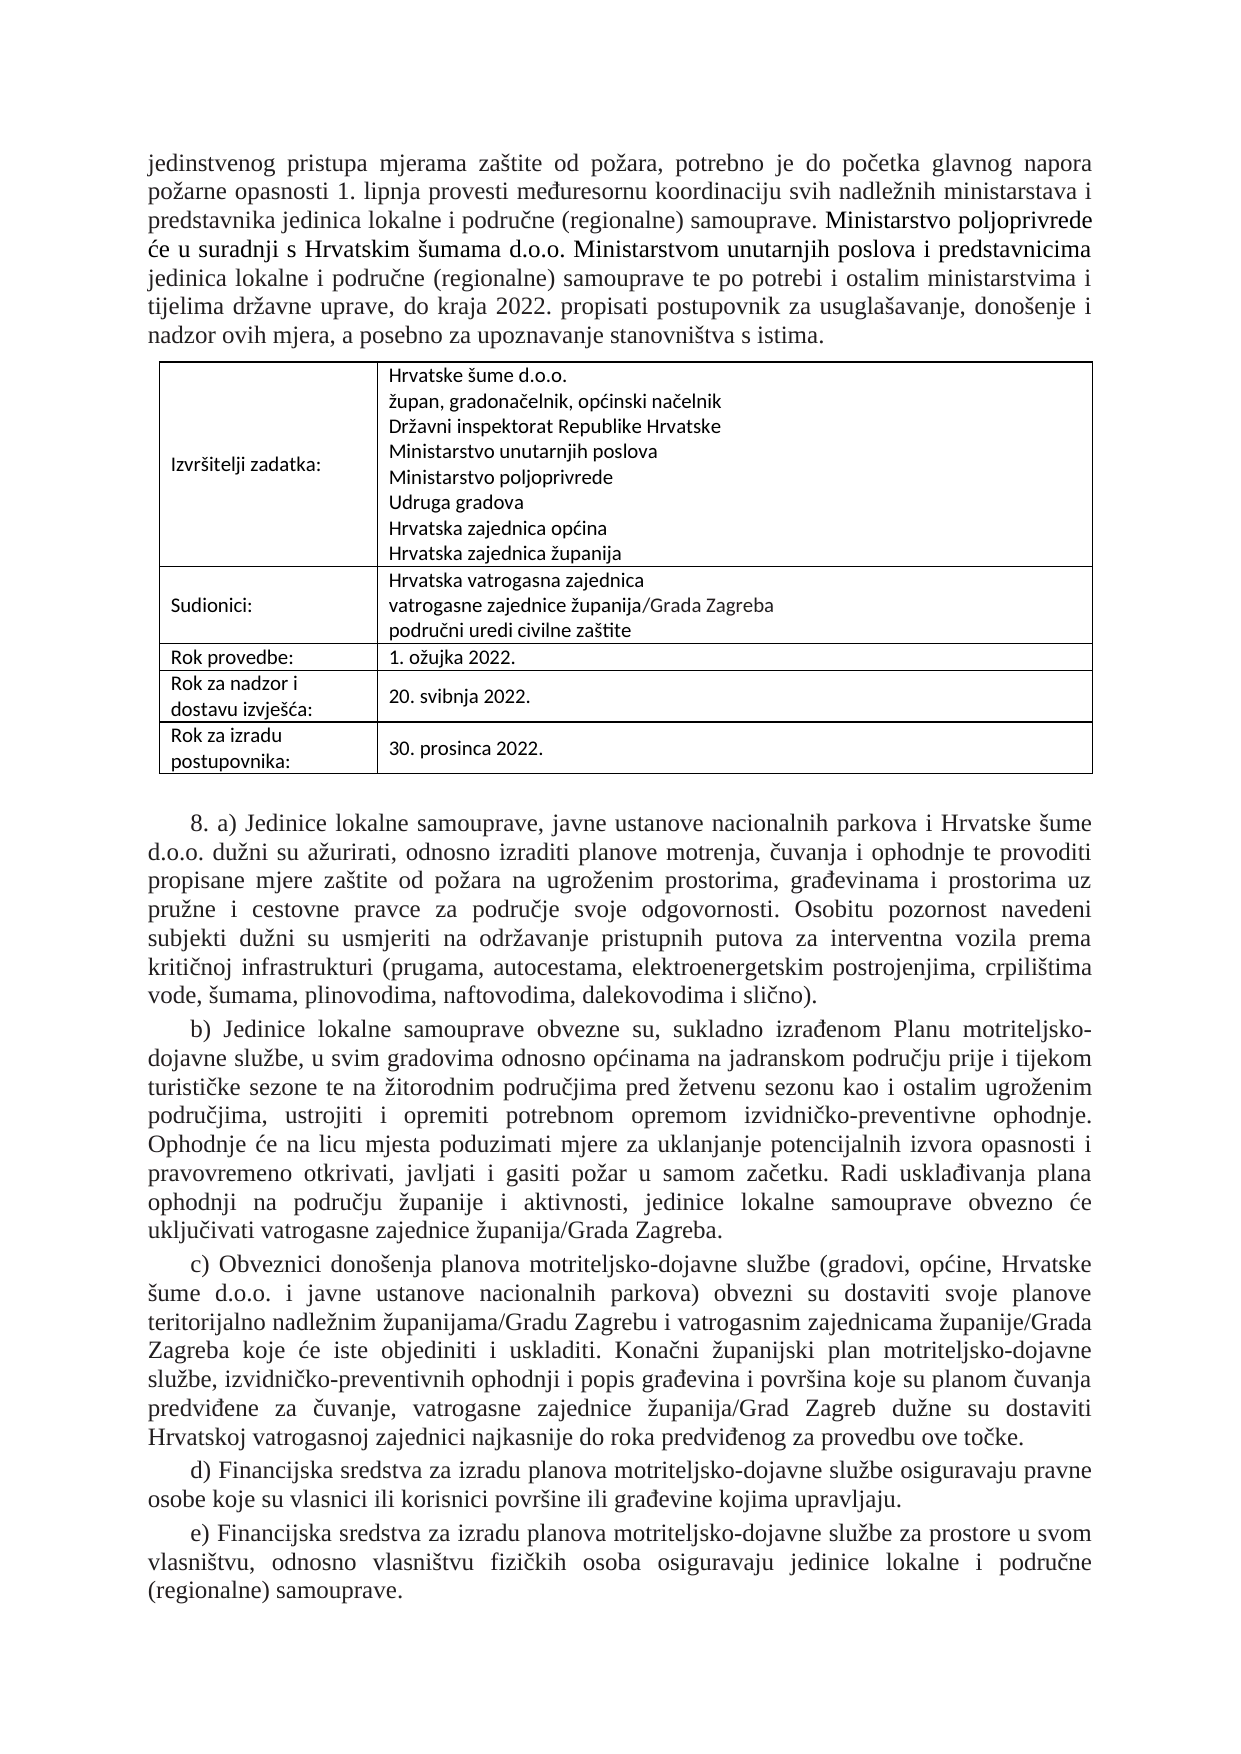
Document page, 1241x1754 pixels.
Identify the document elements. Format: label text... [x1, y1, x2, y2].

table_cell Rok provedbe: [160, 644, 377, 669]
text d) Financijska sredstva za izradu planova motriteljsko-dojavne službe osiguravaju pravne osobe koje su vlasnici ili korisnici površine ili građevine kojima upravljaju. [148, 1456, 1093, 1513]
table_cell 30. prosinca 2022. [378, 723, 1092, 773]
table_cell Rok za nadzor i dostavu izvješća: [160, 671, 377, 721]
table_header Izvršitelji zadatka: [160, 363, 377, 566]
table_cell Hrvatska vatrogasna zajednica vatrogasne zajednice županija/Grada Zagreba područni uredi civilne zaštite [378, 567, 1092, 643]
text 8. a) Jedinice lokalne samouprave, javne ustanove nacionalnih parkova i Hrvatske šume d.o.o. dužni su ažurirati, odnosno izraditi planove motrenja, čuvanja i ophodnje te provoditi propisane mjere zaštite od požara na ugroženim prostorima, građevinama i prostorima uz pružne i cestovne pravce za područje svoje odgovornosti. Osobitu pozornost navedeni subjekti dužni su usmjeriti na održavanje pristupnih putova za interventna vozila prema kritičnoj infrastrukturi (prugama, autocestama, elektroenergetskim postrojenjima, crpilištima vode, šumama, plinovodima, naftovodima, dalekovodima i slično). [148, 808, 1093, 1009]
table_header Hrvatske šume d.o.o. župan, gradonačelnik, općinski načelnik Državni inspektorat Republike Hrvatske Ministarstvo unutarnjih poslova Ministarstvo poljoprivrede Udruga gradova Hrvatska zajednica općina Hrvatska zajednica županija [378, 363, 1092, 566]
text e) Financijska sredstva za izradu planova motriteljsko-dojavne službe za prostore u svom vlasništvu, odnosno vlasništvu fizičkih osoba osiguravaju jedinice lokalne i područne (regionalne) samouprave. [148, 1518, 1093, 1604]
table_cell 20. svibnja 2022. [378, 671, 1092, 721]
text b) Jedinice lokalne samouprave obvezne su, sukladno izrađenom Planu motriteljsko-dojavne službe, u svim gradovima odnosno općinama na jadranskom području prije i tijekom turističke sezone te na žitorodnim područjima pred žetvenu sezonu kao i ostalim ugroženim područjima, ustrojiti i opremiti potrebnom opremom izvidničko-preventivne ophodnje. Ophodnje će na licu mjesta poduzimati mjere za uklanjanje potencijalnih izvora opasnosti i pravovremeno otkrivati, javljati i gasiti požar u samom začetku. Radi usklađivanja plana ophodnji na području županije i aktivnosti, jedinice lokalne samouprave obvezno će uključivati vatrogasne zajednice županija/Grada Zagreba. [148, 1014, 1093, 1244]
table_cell 1. ožujka 2022. [378, 644, 1092, 669]
table_cell Rok za izradu postupovnika: [160, 723, 377, 773]
text c) Obveznici donošenja planova motriteljsko-dojavne službe (gradovi, općine, Hrvatske šume d.o.o. i javne ustanove nacionalnih parkova) obvezni su dostaviti svoje planove teritorijalno nadležnim županijama/Gradu Zagrebu i vatrogasnim zajednicama županije/Grada Zagreba koje će iste objediniti i uskladiti. Konačni županijski plan motriteljsko-dojavne službe, izvidničko-preventivnih ophodnji i popis građevina i površina koje su planom čuvanja predviđene za čuvanje, vatrogasne zajednice županija/Grad Zagreb dužne su dostaviti Hrvatskoj vatrogasnoj zajednici najkasnije do roka predviđenog za provedbu ove točke. [148, 1249, 1093, 1451]
table_cell Sudionici: [160, 567, 377, 643]
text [148, 148, 1093, 349]
